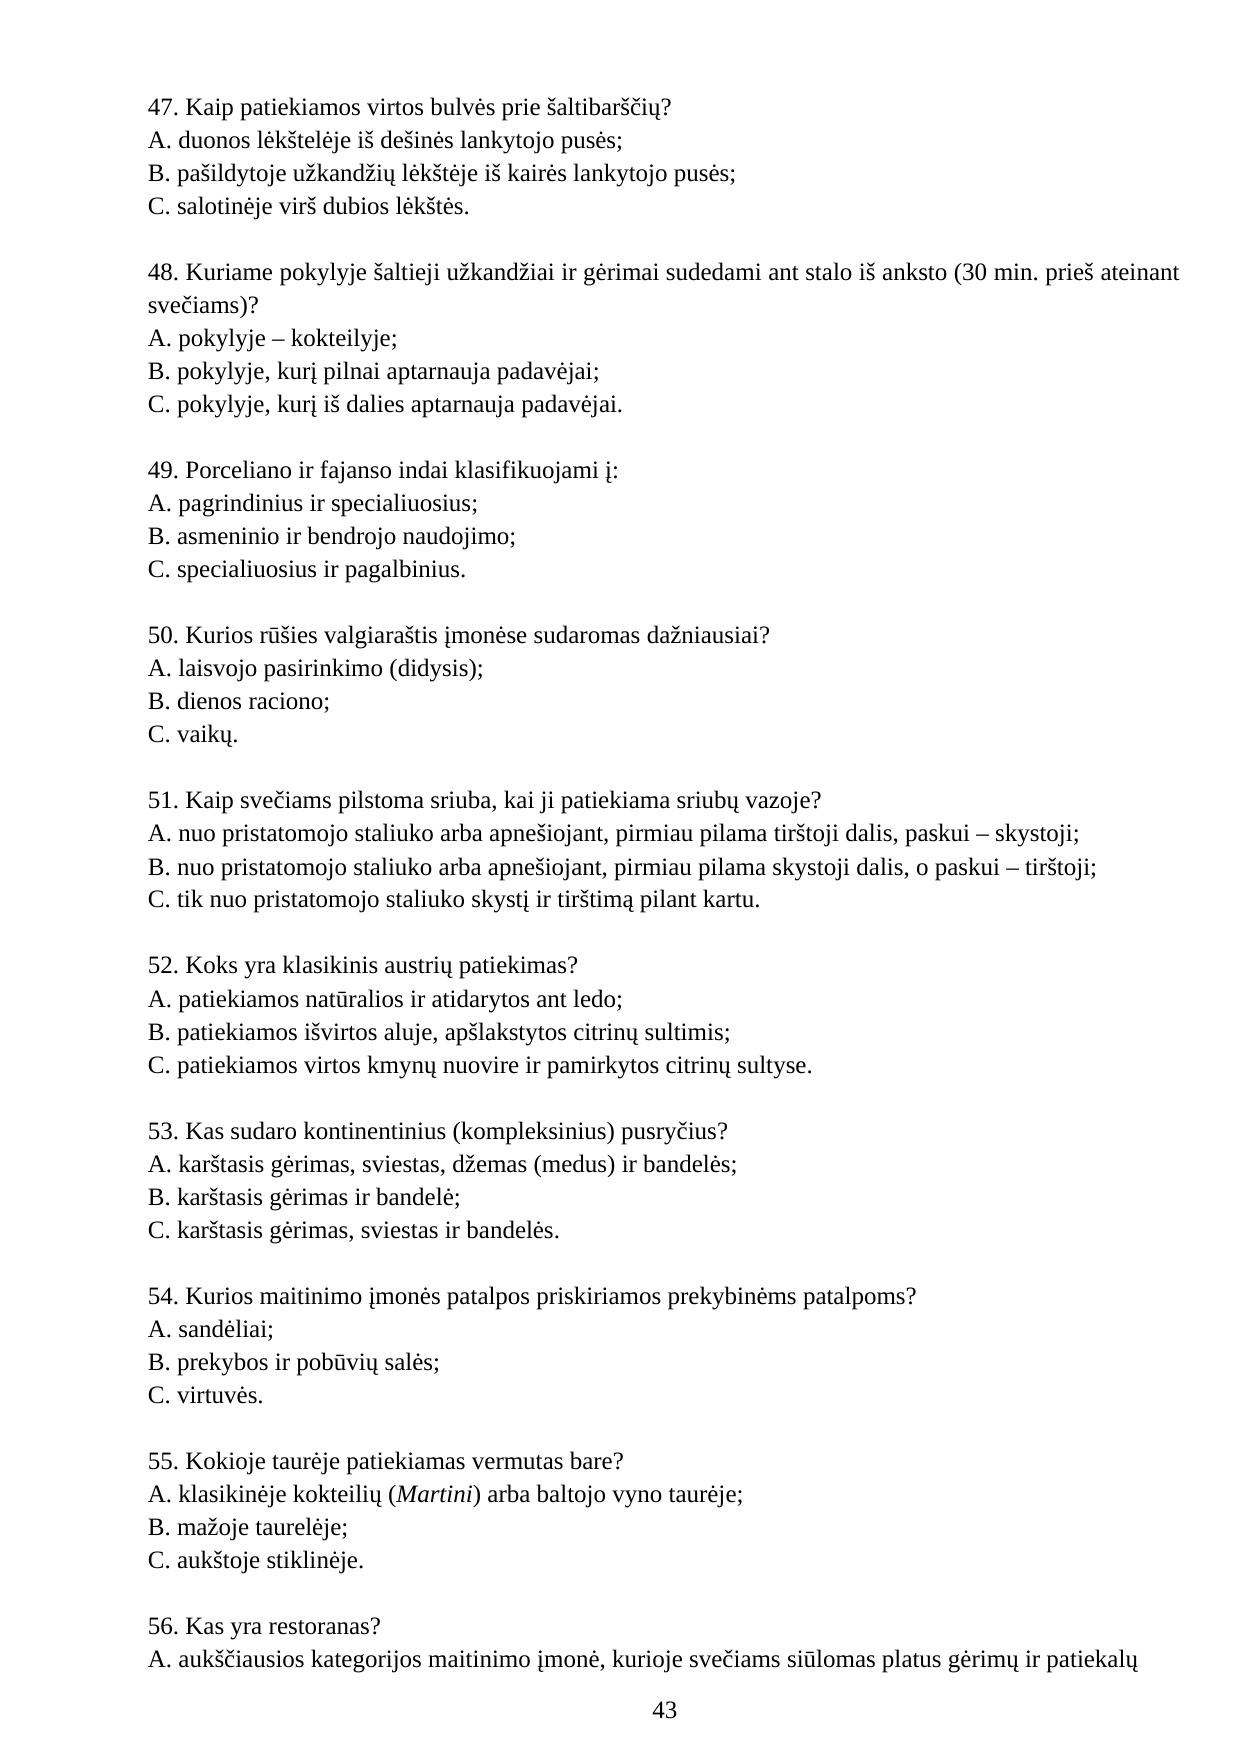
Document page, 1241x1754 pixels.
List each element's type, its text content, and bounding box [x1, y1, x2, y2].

text C. patiekiamos virtos kmynų nuovire ir pamirkytos citrinų sultyse. [148, 1050, 1181, 1078]
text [148, 1644, 1181, 1673]
text B. pašildytoje užkandžių lėkštėje iš kairės lankytojo pusės; [148, 158, 1181, 187]
text 50. Kurios rūšies valgiaraštis įmonėse sudaromas dažniausiai? [148, 620, 1181, 649]
text C. virtuvės. [148, 1380, 1181, 1409]
text C. tik nuo pristatomojo staliuko skystį ir tirštimą pilant kartu. [148, 884, 1181, 913]
text 47. Kaip patiekiamos virtos bulvės prie šaltibarščių? [148, 92, 1181, 121]
text B. asmeninio ir bendrojo naudojimo; [148, 521, 1181, 550]
text C. aukštoje stiklinėje. [148, 1545, 1181, 1574]
text A. karštasis gėrimas, sviestas, džemas (medus) ir bandelės; [148, 1149, 1181, 1177]
text A. duonos lėkštelėje iš dešinės lankytojo pusės; [148, 125, 1181, 154]
text A. pokylyje – kokteilyje; [148, 323, 1181, 352]
text B. pokylyje, kurį pilnai aptarnauja padavėjai; [148, 356, 1181, 385]
text 48. Kuriame pokylyje šaltieji užkandžiai ir gėrimai sudedami ant stalo iš anksto (30 min. prieš ateinant svečiams)? [148, 257, 1181, 319]
text C. karštasis gėrimas, sviestas ir bandelės. [148, 1215, 1181, 1243]
text 53. Kas sudaro kontinentinius (kompleksinius) pusryčius? [148, 1116, 1181, 1144]
text A. laisvojo pasirinkimo (didysis); [148, 653, 1181, 682]
text A. sandėliai; [148, 1314, 1181, 1343]
text B. mažoje taurelėje; [148, 1512, 1181, 1541]
text C. specialiuosius ir pagalbinius. [148, 554, 1181, 583]
text A. klasikinėje kokteilių (Martini) arba baltojo vyno taurėje; [148, 1479, 1181, 1508]
text A. pagrindinius ir specialiuosius; [148, 488, 1181, 517]
text B. prekybos ir pobūvių salės; [148, 1347, 1181, 1376]
text B. patiekiamos išvirtos aluje, apšlakstytos citrinų sultimis; [148, 1017, 1181, 1045]
text A. patiekiamos natūralios ir atidarytos ant ledo; [148, 984, 1181, 1012]
text B. nuo pristatomojo staliuko arba apnešiojant, pirmiau pilama skystoji dalis, o paskui – tirštoji; [148, 852, 1181, 880]
text 51. Kaip svečiams pilstoma sriuba, kai ji patiekiama sriubų vazoje? [148, 786, 1181, 814]
text C. pokylyje, kurį iš dalies aptarnauja padavėjai. [148, 389, 1181, 418]
text B. dienos raciono; [148, 686, 1181, 715]
text A. nuo pristatomojo staliuko arba apnešiojant, pirmiau pilama tirštoji dalis, paskui – skystoji; [148, 818, 1181, 847]
text 52. Koks yra klasikinis austrių patiekimas? [148, 951, 1181, 979]
text C. salotinėje virš dubios lėkštės. [148, 191, 1181, 220]
text 55. Kokioje taurėje patiekiamas vermutas bare? [148, 1446, 1181, 1475]
text C. vaikų. [148, 719, 1181, 748]
text 56. Kas yra restoranas? [148, 1611, 1181, 1640]
text 54. Kurios maitinimo įmonės patalpos priskiriamos prekybinėms patalpoms? [148, 1281, 1181, 1309]
text B. karštasis gėrimas ir bandelė; [148, 1182, 1181, 1211]
text 49. Porceliano ir fajanso indai klasifikuojami į: [148, 455, 1181, 484]
